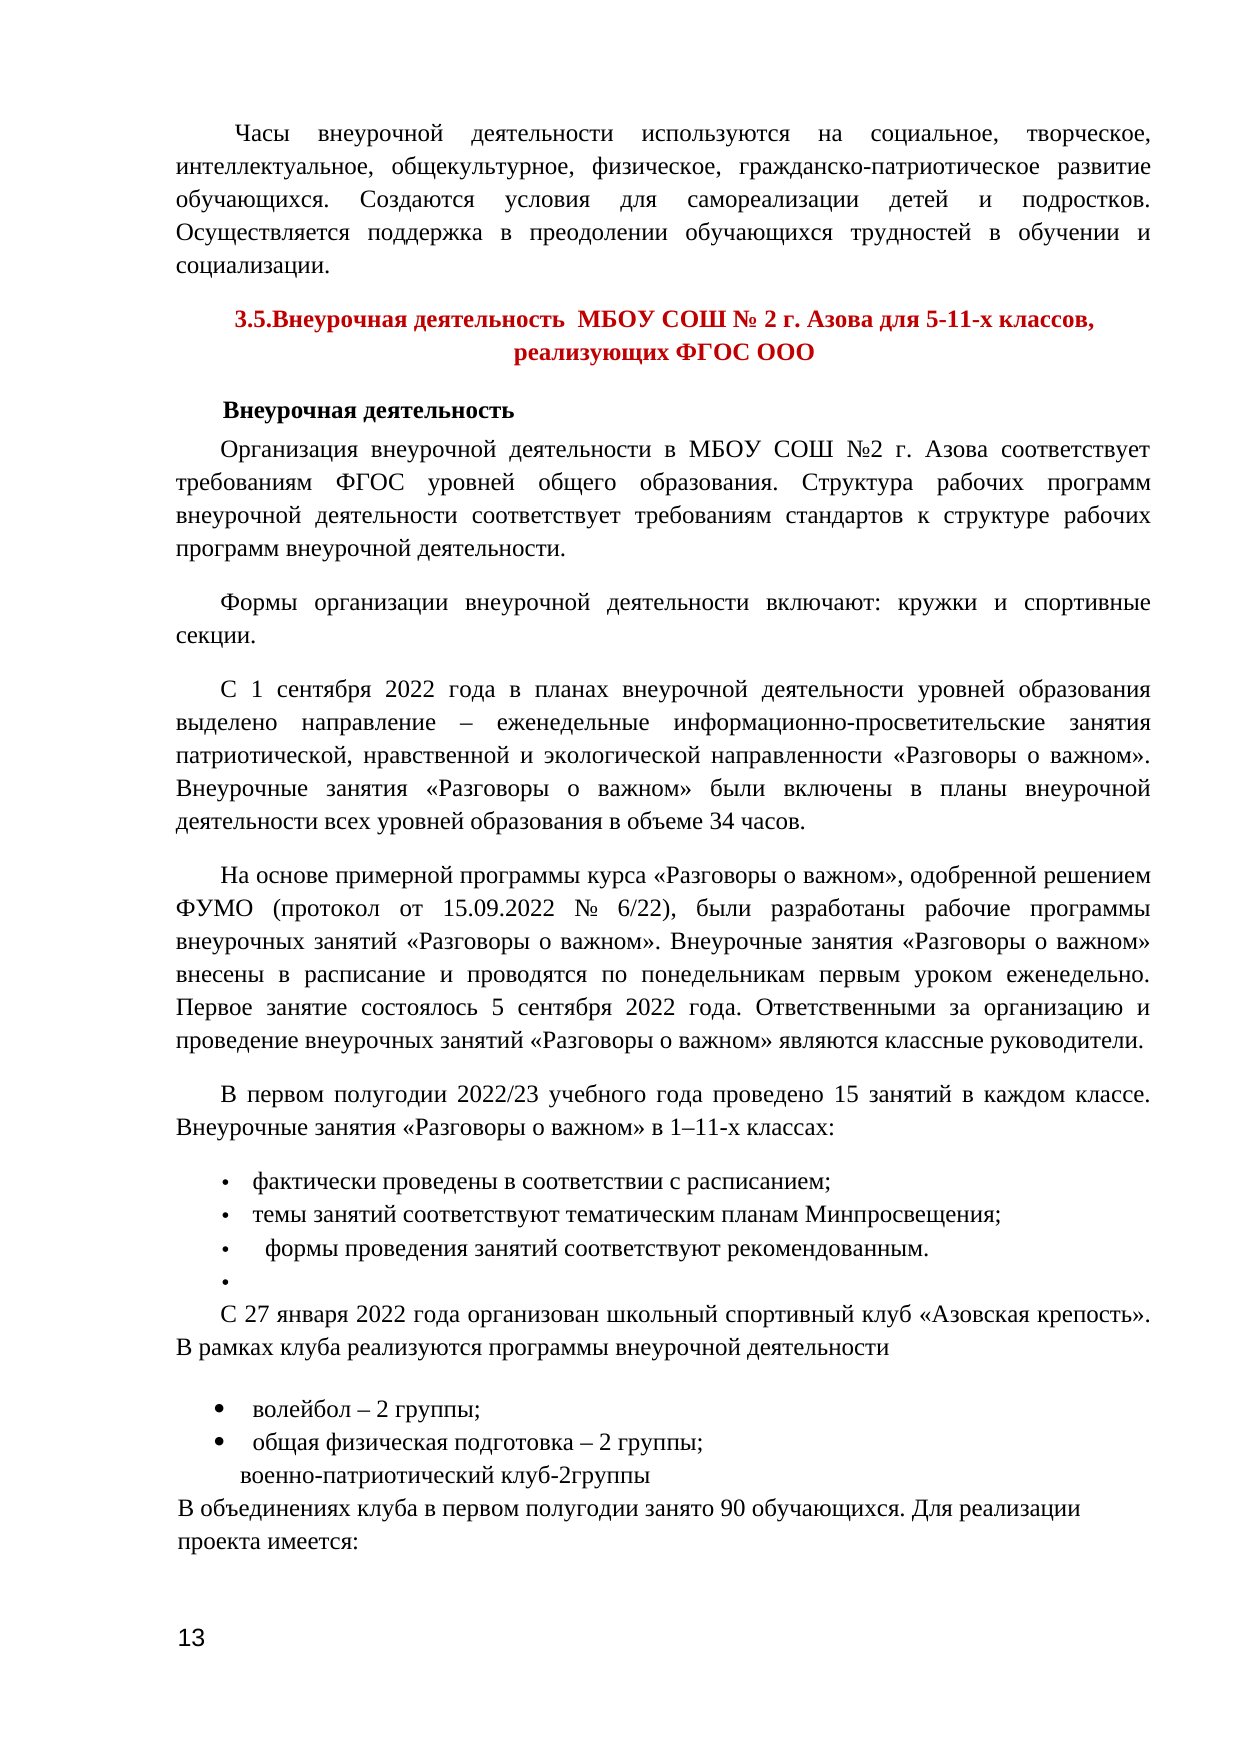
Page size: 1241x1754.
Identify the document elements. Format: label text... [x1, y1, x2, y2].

text В первом полугодии 2022/23 учебного года проведено 15 занятий в каждом классе. Внеурочные занятия «Разговоры о важном» в 1–11-х классах: [176, 1079, 1152, 1141]
text На основе примерной программы курса «Разговоры о важном», одобренной решением ФУМО (протокол от 15.09.2022 № 6/22), были разработаны рабочие программы внеурочных занятий «Разговоры о важном». Внеурочные занятия «Разговоры о важном» внесены в расписание и проводятся по понедельникам первым уроком еженедельно. Первое занятие состоялось 5 сентября 2022 года. Ответственными за организацию и проведение внеурочных занятий «Разговоры о важном» являются классные руководители. [176, 860, 1152, 1054]
text Формы организации внеурочной деятельности включают: кружки и спортивные секции. [176, 587, 1152, 649]
subtitle Внеурочная деятельность [223, 395, 1152, 424]
text Часы внеурочной деятельности используются на социальное, творческое, интеллектуальное, общекультурное, физическое, гражданско-патриотическое развитие обучающихся. Создаются условия для самореализации детей и подростков. Осуществляется поддержка в преодолении обучающихся трудностей в обучении и социализации. [176, 118, 1152, 279]
list темы занятий соответствуют тематическим планам Минпросвещения; [222, 1199, 1152, 1228]
list фактически проведены в соответствии с расписанием; [222, 1166, 1152, 1195]
list волейбол – 2 группы; [215, 1394, 1152, 1423]
text 3.5.Внеурочная деятельность МБОУ СОШ № 2 г. Азова для 5-11-х классов, реализующих ФГОС ООО [177, 304, 1152, 366]
list общая физическая подготовка – 2 группы; [215, 1427, 1152, 1456]
text С 1 сентября 2022 года в планах внеурочной деятельности уровней образования выделено направление – еженедельные информационно-просветительские занятия патриотической, нравственной и экологической направленности «Разговоры о важном». Внеурочные занятия «Разговоры о важном» были включены в планы внеурочной деятельности всех уровней образования в объеме 34 часов. [176, 674, 1152, 835]
text Организация внеурочной деятельности в МБОУ СОШ №2 г. Азова соответствует требованиям ФГОС уровней общего образования. Структура рабочих программ внеурочной деятельности соответствует требованиям стандартов к структуре рабочих программ внеурочной деятельности. [176, 434, 1152, 562]
text С 27 января 2022 года организован школьный спортивный клуб «Азовская крепость». В рамках клуба реализуются программы внеурочной деятельности [176, 1299, 1152, 1361]
list формы проведения занятий соответствуют рекомендованным. [222, 1233, 1152, 1261]
text военно-патриотический клуб-2группы [177, 1460, 1152, 1489]
text В объединениях клуба в первом полугодии занято 90 обучающихся. Для реализации проекта имеется: [177, 1493, 1152, 1555]
